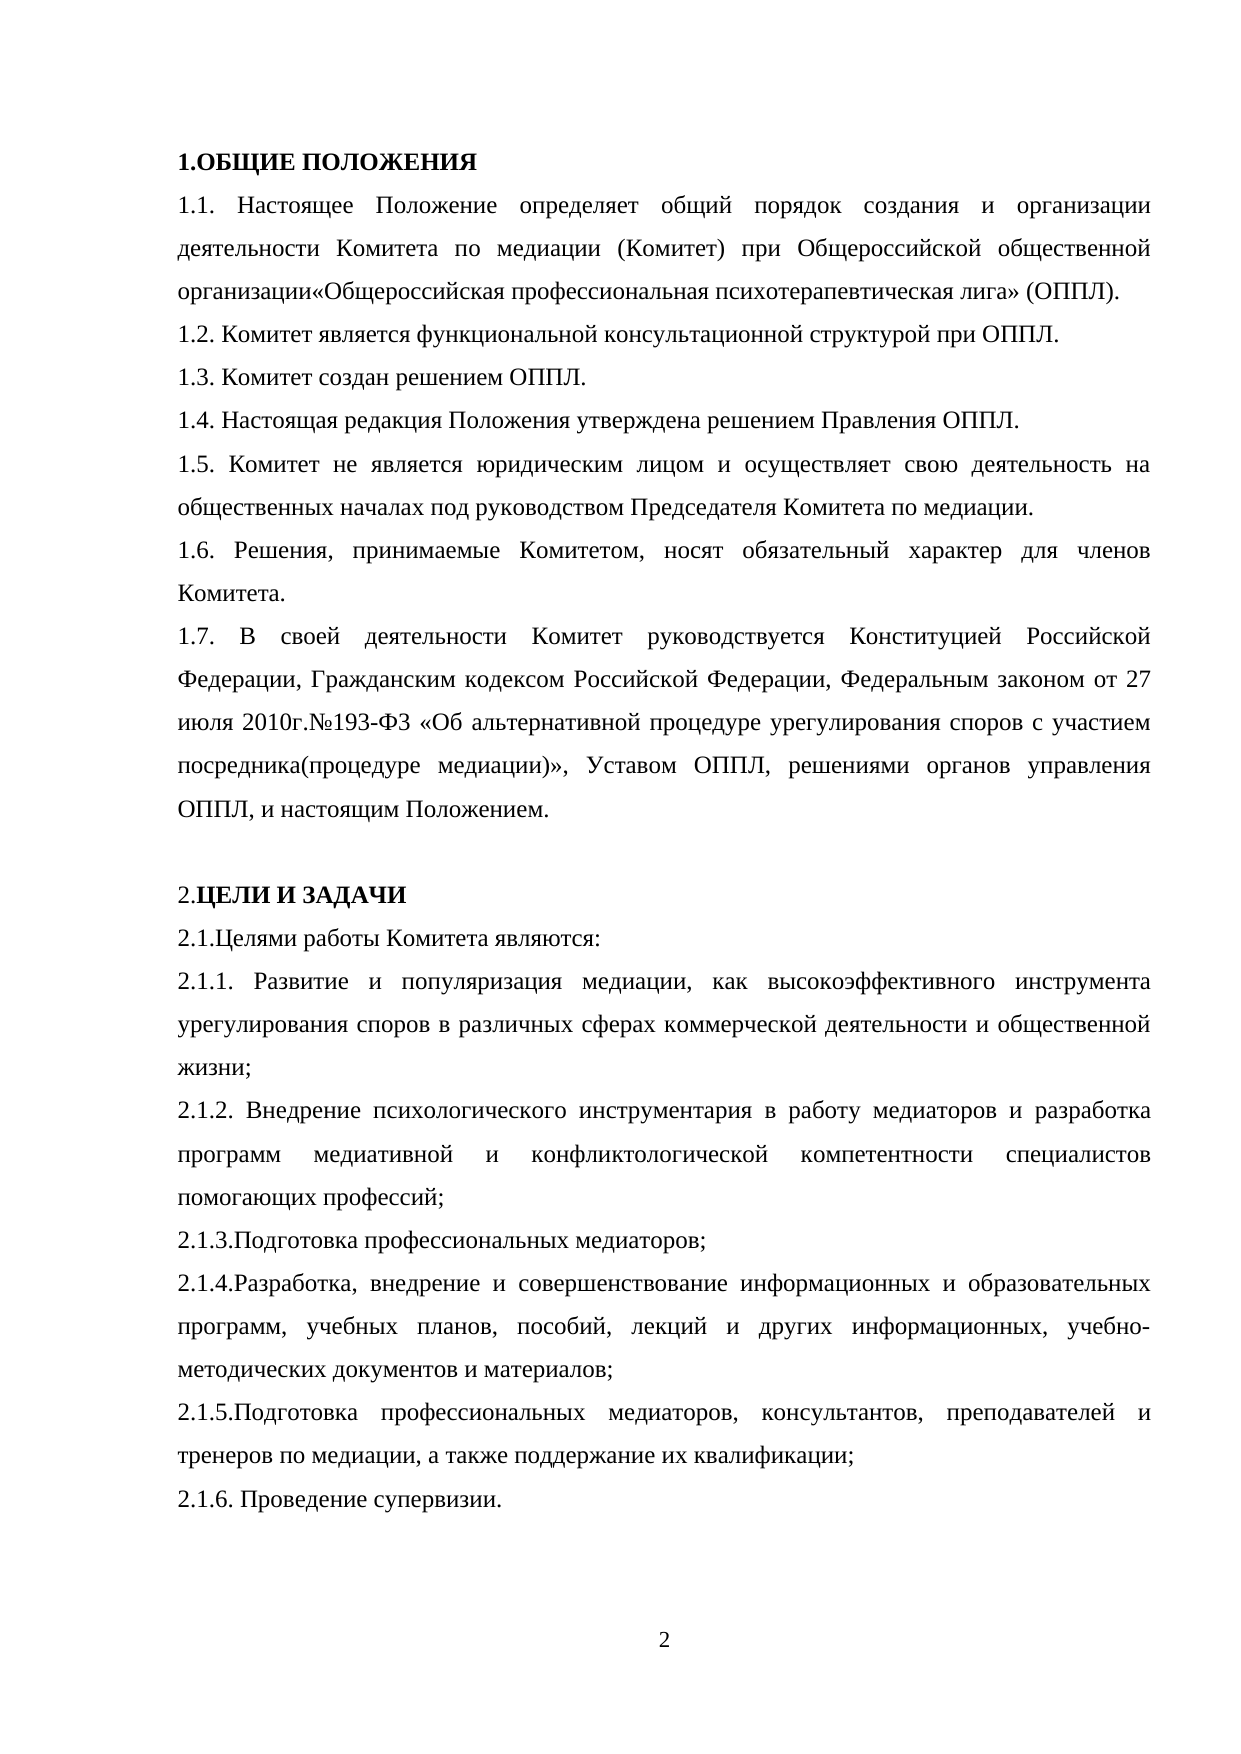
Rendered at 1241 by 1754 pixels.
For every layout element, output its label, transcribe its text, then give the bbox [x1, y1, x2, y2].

text 1.1. Настоящее Положение определяет общий порядок создания и организации деятельности Комитета по медиации (Комитет) при Общероссийской общественной организации«Общероссийская профессиональная психотерапевтическая лига» (ОППЛ). [177, 190, 1152, 305]
text 2.1.5.Подготовка профессиональных медиаторов, консультантов, преподавателей и тренеров по медиации, а также поддержание их квалификации; [177, 1397, 1152, 1469]
text 1.ОБЩИЕ ПОЛОЖЕНИЯ [177, 147, 1152, 176]
text 2.1.6. Проведение супервизии. [177, 1484, 1152, 1512]
text 2.1.1. Развитие и популяризация медиации, как высокоэффективного инструмента урегулирования споров в различных сферах коммерческой деятельности и общественной жизни; [177, 966, 1152, 1081]
text 1.7. В своей деятельности Комитет руководствуется Конституцией Российской Федерации, Гражданским кодексом Российской Федерации, Федеральным законом от 27 июля 2010г.№193-Ф3 «Об альтернативной процедуре урегулирования споров с участием посредника(процедуре медиации)», Уставом ОППЛ, решениями органов управления ОППЛ, и настоящим Положением. [177, 621, 1152, 822]
text 1.6. Решения, принимаемые Комитетом, носят обязательный характер для членов Комитета. [177, 535, 1152, 607]
text 1.4. Настоящая редакция Положения утверждена решением Правления ОППЛ. [177, 406, 1152, 434]
text 1.3. Комитет создан решением ОППЛ. [177, 362, 1152, 391]
text 2.ЦЕЛИ И ЗАДАЧИ [177, 880, 1152, 909]
text 2.1.2. Внедрение психологического инструментария в работу медиаторов и разработка программ медиативной и конфликтологической компетентности специалистов помогающих профессий; [177, 1096, 1152, 1211]
text 1.5. Комитет не является юридическим лицом и осуществляет свою деятельность на общественных началах под руководством Председателя Комитета по медиации. [177, 449, 1152, 521]
text 1.2. Комитет является функциональной консультационной структурой при ОППЛ. [177, 319, 1152, 348]
text 2.1.Целями работы Комитета являются: [177, 923, 1152, 952]
text 2.1.4.Разработка, внедрение и совершенствование информационных и образовательных программ, учебных планов, пособий, лекций и других информационных, учебно-методических документов и материалов; [177, 1268, 1152, 1383]
text 2.1.3.Подготовка профессиональных медиаторов; [177, 1225, 1152, 1254]
